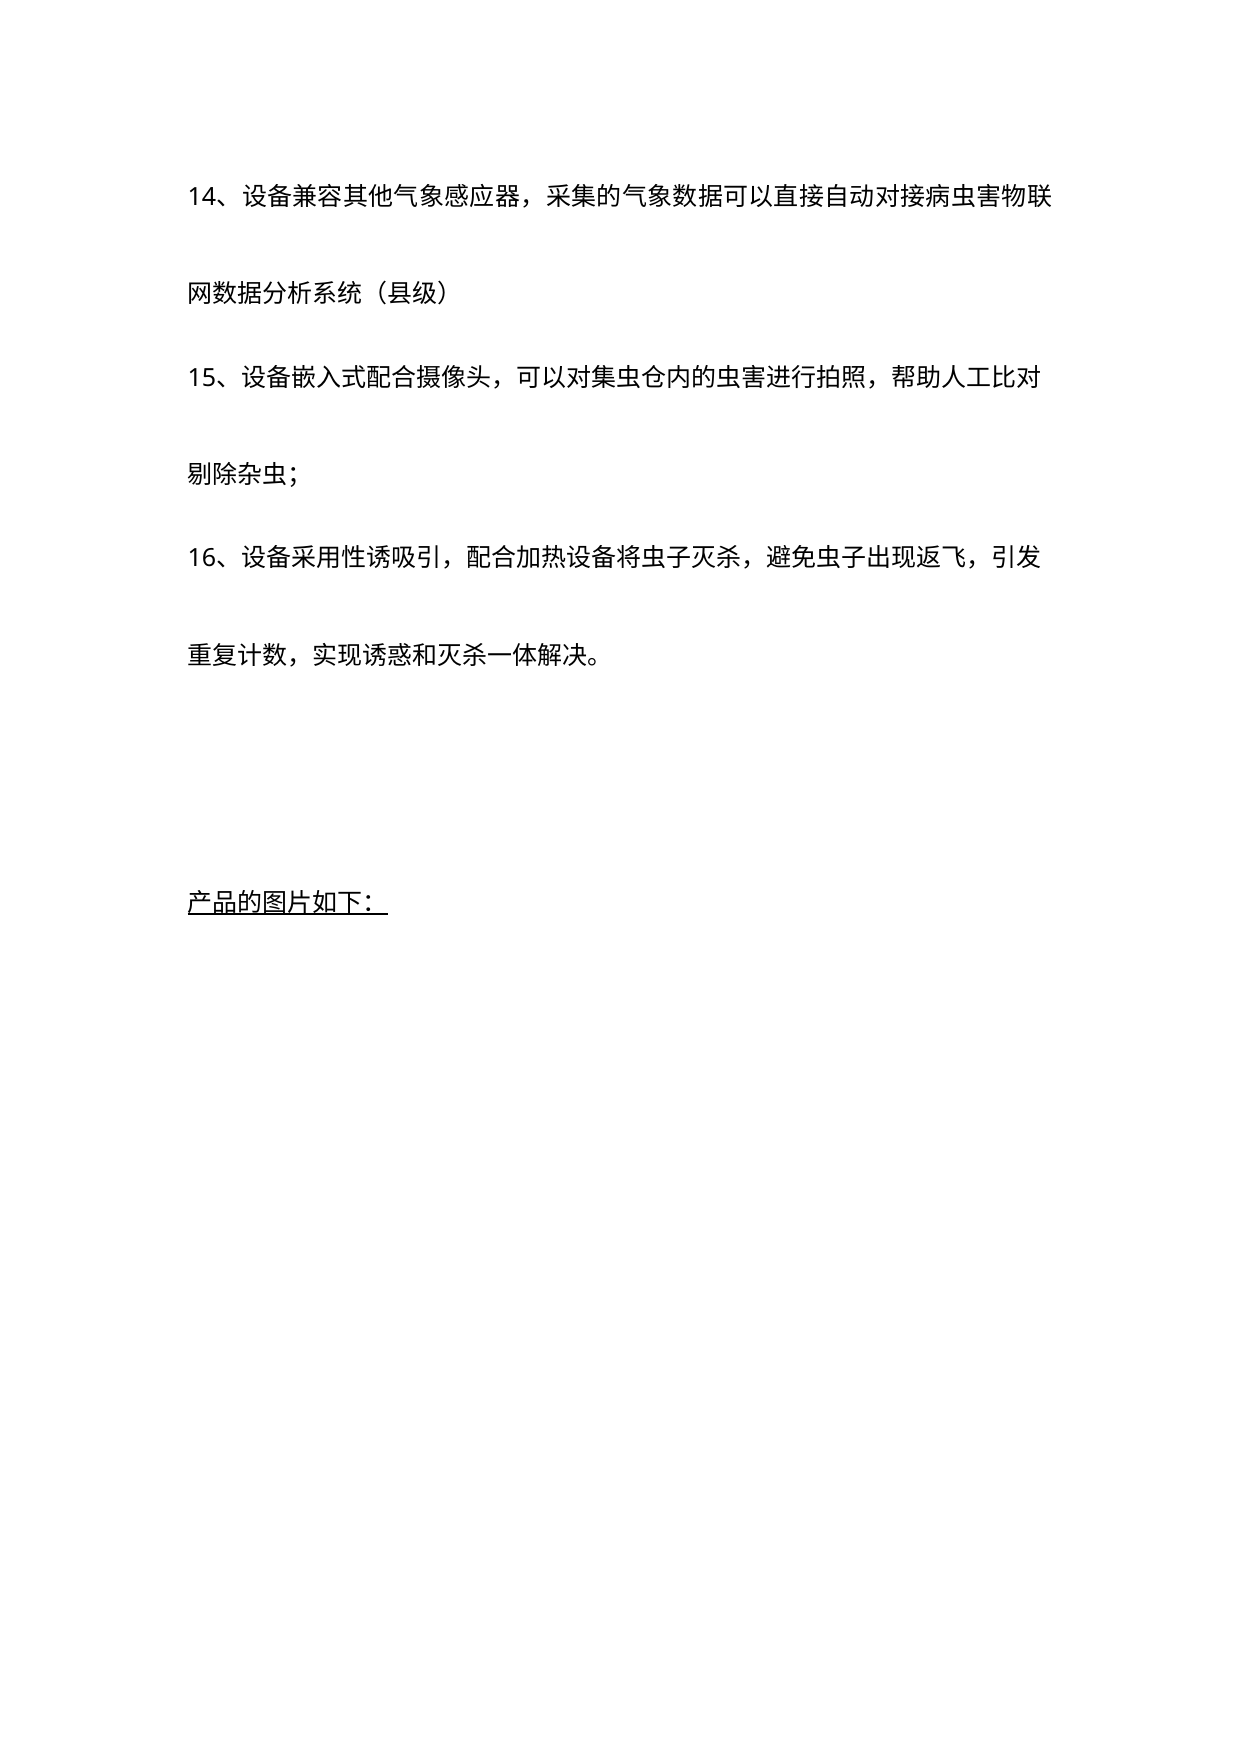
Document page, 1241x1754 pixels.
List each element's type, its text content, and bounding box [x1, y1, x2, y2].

text 14、设备兼容其他气象感应器，采集的气象数据可以直接自动对接病虫害物联网数据分析系统（县级） [187, 162, 1053, 324]
text 16、设备采用性诱吸引，配合加热设备将虫子灭杀，避免虫子出现返飞，引发重复计数，实现诱惑和灭杀一体解决。 [187, 523, 1053, 686]
text 15、设备嵌入式配合摄像头，可以对集虫仓内的虫害进行拍照，帮助人工比对剔除杂虫； [187, 343, 1053, 505]
text 产品的图片如下： [187, 868, 1053, 933]
